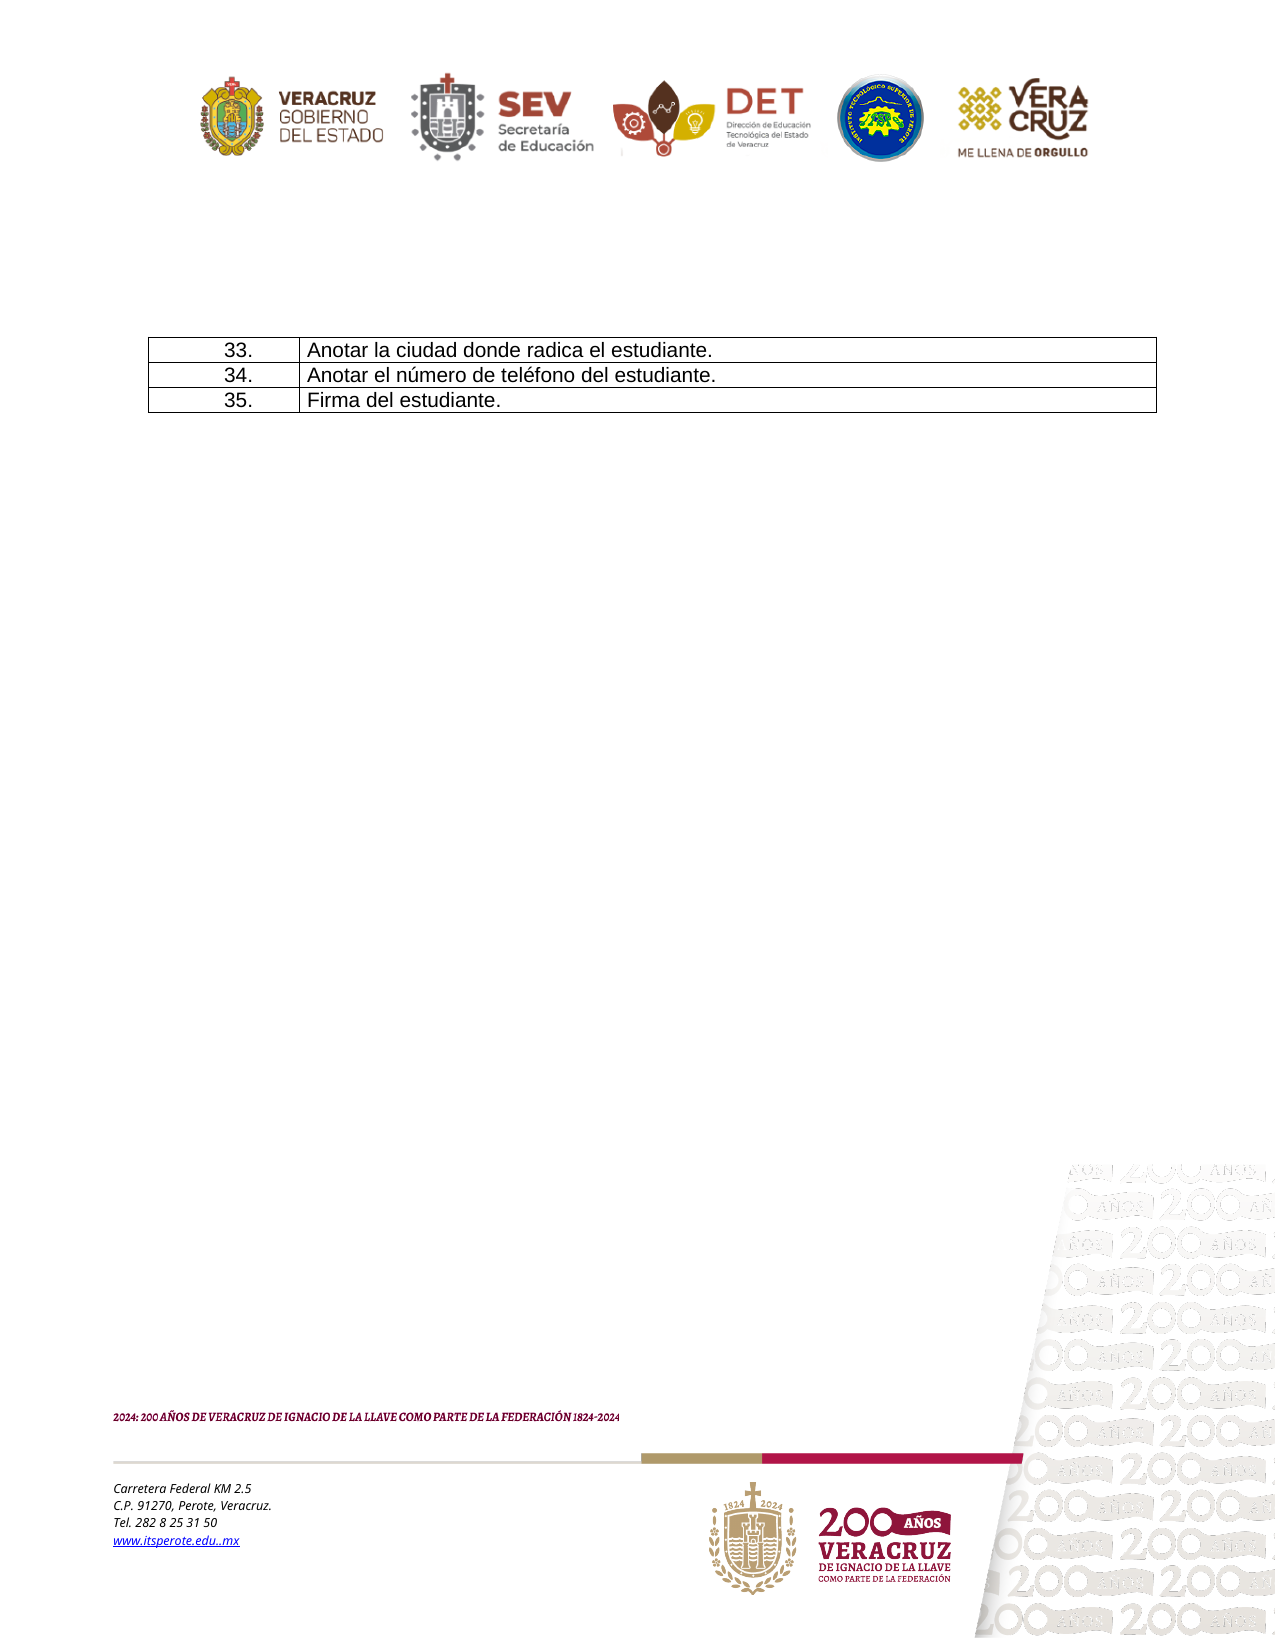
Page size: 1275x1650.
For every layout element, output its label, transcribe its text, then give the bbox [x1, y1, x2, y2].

picture [190, 66, 1097, 167]
table_cell Anotar el número de teléfono del estudiante. [300, 363, 1156, 387]
table_cell [149, 338, 299, 362]
table_cell [149, 363, 299, 387]
table_cell Firma del estudiante. [300, 388, 1156, 412]
table_cell [149, 388, 299, 412]
table_cell Anotar la ciudad donde radica el estudiante. [300, 338, 1156, 362]
picture [709, 1482, 951, 1595]
picture [113, 1164, 1275, 1638]
picture [113, 1410, 619, 1425]
